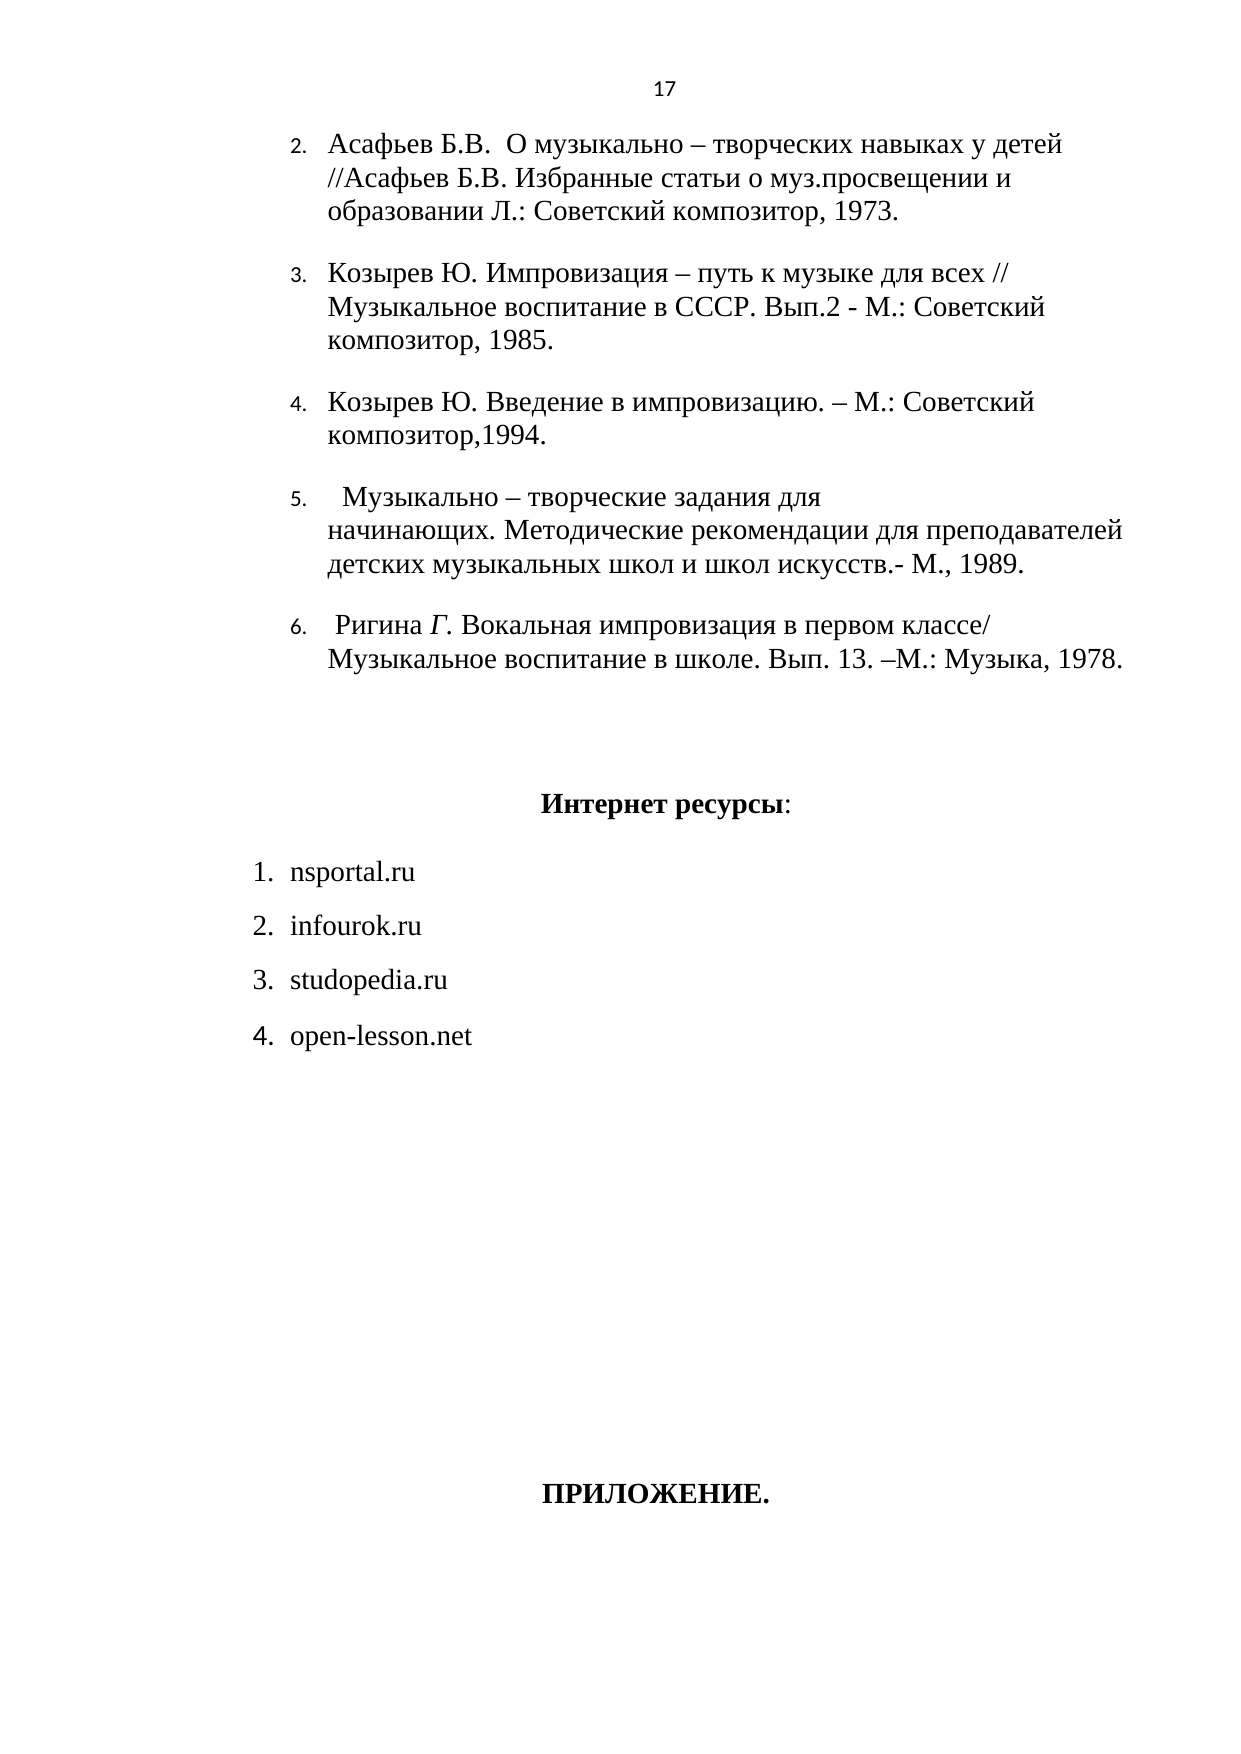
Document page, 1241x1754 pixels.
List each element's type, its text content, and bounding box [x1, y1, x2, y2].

list Козырев Ю. Импровизация – путь к музыке для всех // Музыкальное воспитание в СССР. Вып.2 - М.: Советский композитор, 1985. [290, 255, 1152, 356]
list Ригина Г. Вокальная импровизация в первом классе/ Музыкальное воспитание в школе. Вып. 13. –М.: Музыка, 1978. [290, 607, 1152, 674]
text Интернет ресурсы: [215, 787, 1152, 820]
list Козырев Ю. Введение в импровизацию. – М.: Советский композитор,1994. [290, 384, 1152, 451]
list open-lesson.net [252, 1017, 1152, 1052]
list Асафьев Б.В. О музыкально – творческих навыках у детей //Асафьев Б.В. Избранные статьи о муз.просвещении и образовании Л.: Советский композитор, 1973. [290, 126, 1152, 227]
text ПРИЛОЖЕНИЕ. [177, 1476, 1152, 1510]
list Музыкально – творческие задания для начинающих. Методические рекомендации для преподавателей детских музыкальных школ и школ искусств.- М., 1989. [290, 479, 1152, 579]
list infourok.ru [252, 908, 1152, 942]
list nsportal.ru [252, 854, 1152, 887]
list studopedia.ru [252, 962, 1152, 996]
